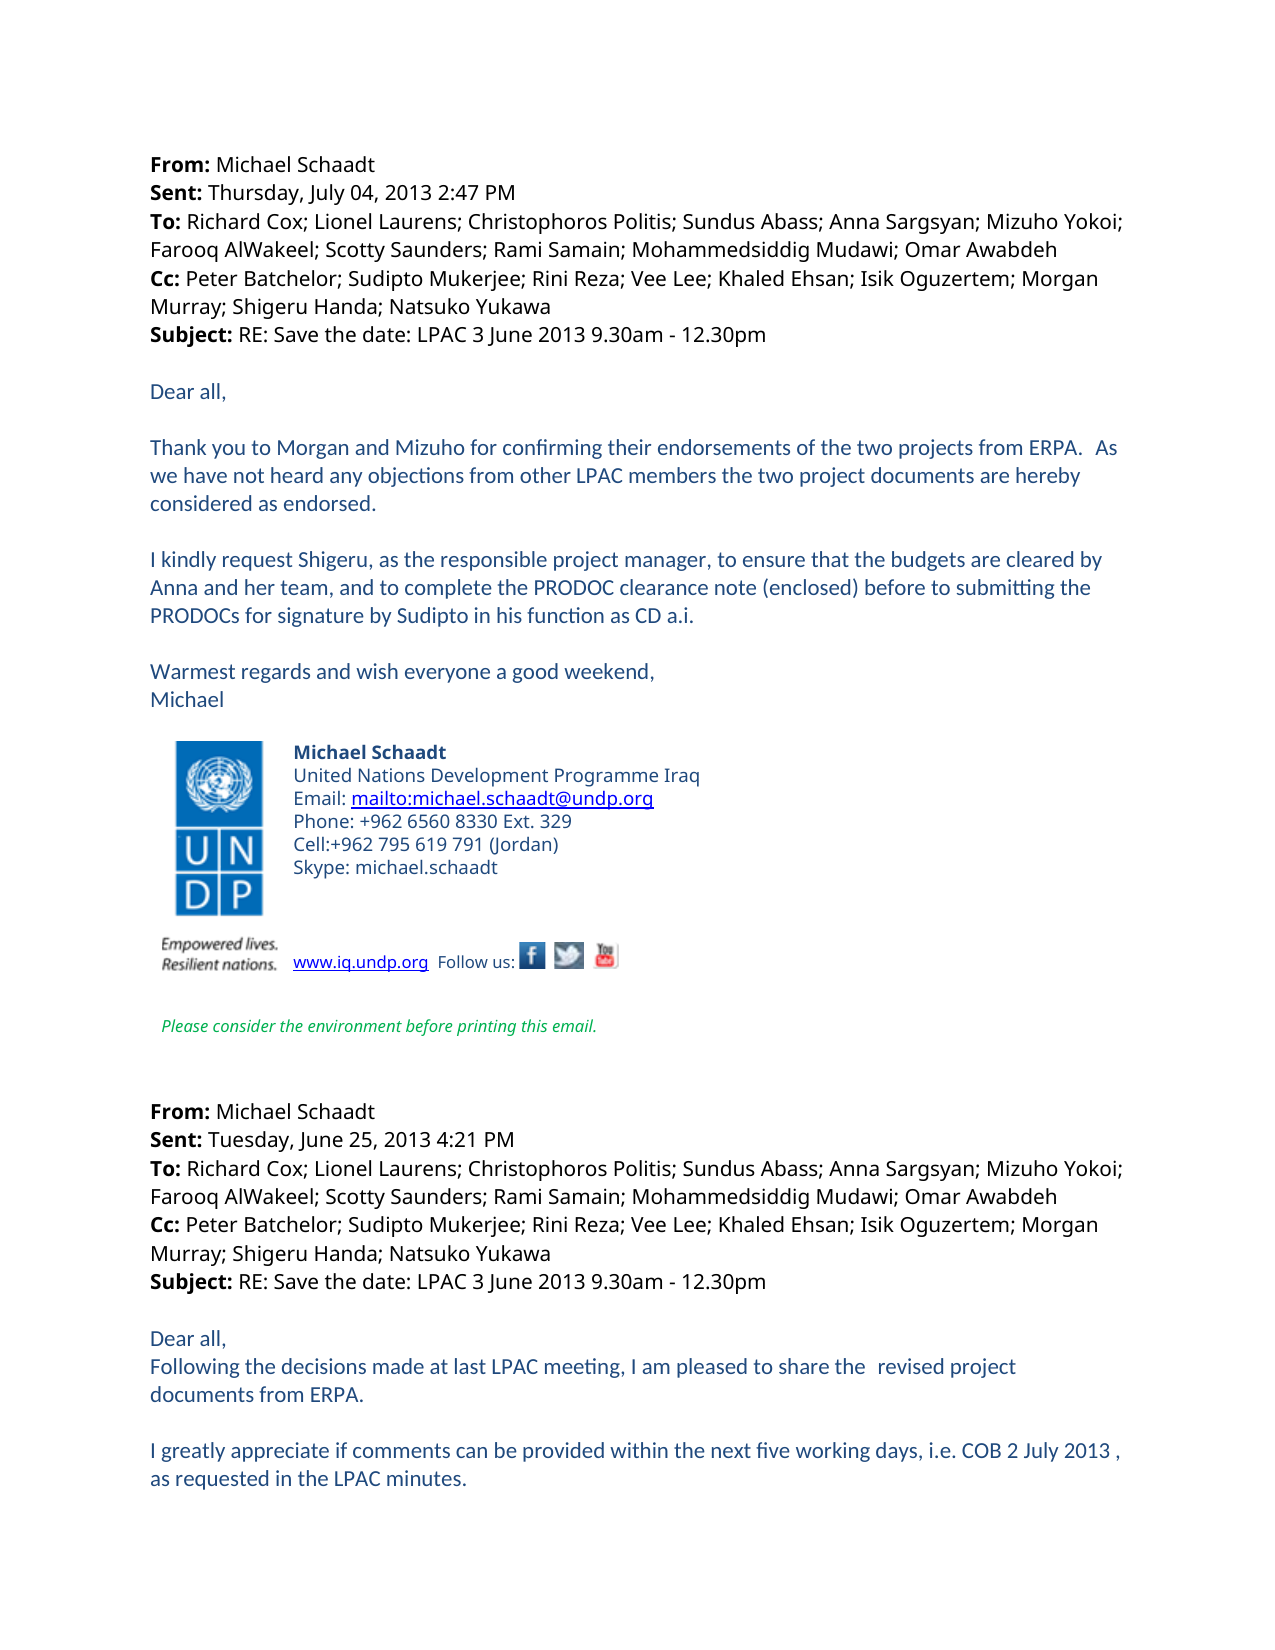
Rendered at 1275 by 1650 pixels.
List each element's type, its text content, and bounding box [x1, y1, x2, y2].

picture [554, 942, 584, 969]
text From: Michael Schaadt Sent: Tuesday, June 25, 2013 4:21 PM To: Richard Cox; Lionel Laurens; Christophoros Politis; Sundus Abass; Anna Sargsyan; Mizuho Yokoi; Farooq AlWakeel; Scotty Saunders; Rami Samain; Mohammedsiddig Mudawi; Omar Awabdeh Cc: Peter Batchelor; Sudipto Mukerjee; Rini Reza; Vee Lee; Khaled Ehsan; Isik Oguzertem; Morgan Murray; Shigeru Handa; Natsuko Yukawa Subject: RE: Save the date: LPAC 3 June 2013 9.30am - 12.30pm [150, 1097, 1125, 1296]
text From: Michael Schaadt Sent: Thursday, July 04, 2013 2:47 PM To: Richard Cox; Lionel Laurens; Christophoros Politis; Sundus Abass; Anna Sargsyan; Mizuho Yokoi; Farooq AlWakeel; Scotty Saunders; Rami Samain; Mohammedsiddig Mudawi; Omar Awabdeh Cc: Peter Batchelor; Sudipto Mukerjee; Rini Reza; Vee Lee; Khaled Ehsan; Isik Oguzertem; Morgan Murray; Shigeru Handa; Natsuko Yukawa Subject: RE: Save the date: LPAC 3 June 2013 9.30am - 12.30pm [150, 150, 1125, 349]
picture [162, 741, 281, 996]
text Michael [150, 685, 1125, 713]
text Warmest regards and wish everyone a good weekend, [150, 657, 1125, 685]
text Thank you to Morgan and Mizuho for confirming their endorsements of the two projects from ERPA. As we have not heard any objections from other LPAC members the two project documents are hereby considered as endorsed. [150, 433, 1125, 517]
text Dear all, [150, 1324, 1125, 1352]
picture [592, 942, 619, 969]
table_cell Please consider the environment before printing this email. [150, 1014, 1137, 1041]
text Following the decisions made at last LPAC meeting, I am pleased to share the revised project documents from ERPA. [150, 1352, 1125, 1408]
text I kindly request Shigeru, as the responsible project manager, to ensure that the budgets are cleared by Anna and her team, and to complete the PRODOC clearance note (enclosed) before to submitting the PRODOCs for signature by Sudipto in his function as CD a.i. [150, 545, 1125, 629]
text Dear all, [150, 377, 1125, 405]
table_header [150, 741, 293, 1014]
table_header Michael Schaadt United Nations Development Programme Iraq Email: mailto:michael.schaadt@undp.org Phone: +962 6560 8330 Ext. 329 Cell:+962 795 619 791 (Jordan) Skype: michael.schaadt www.iq.undp.org Follow us: [293, 741, 1137, 1014]
text I greatly appreciate if comments can be provided within the next five working days, i.e. COB 2 July 2013 , as requested in the LPAC minutes. [150, 1436, 1125, 1492]
picture [519, 942, 546, 969]
